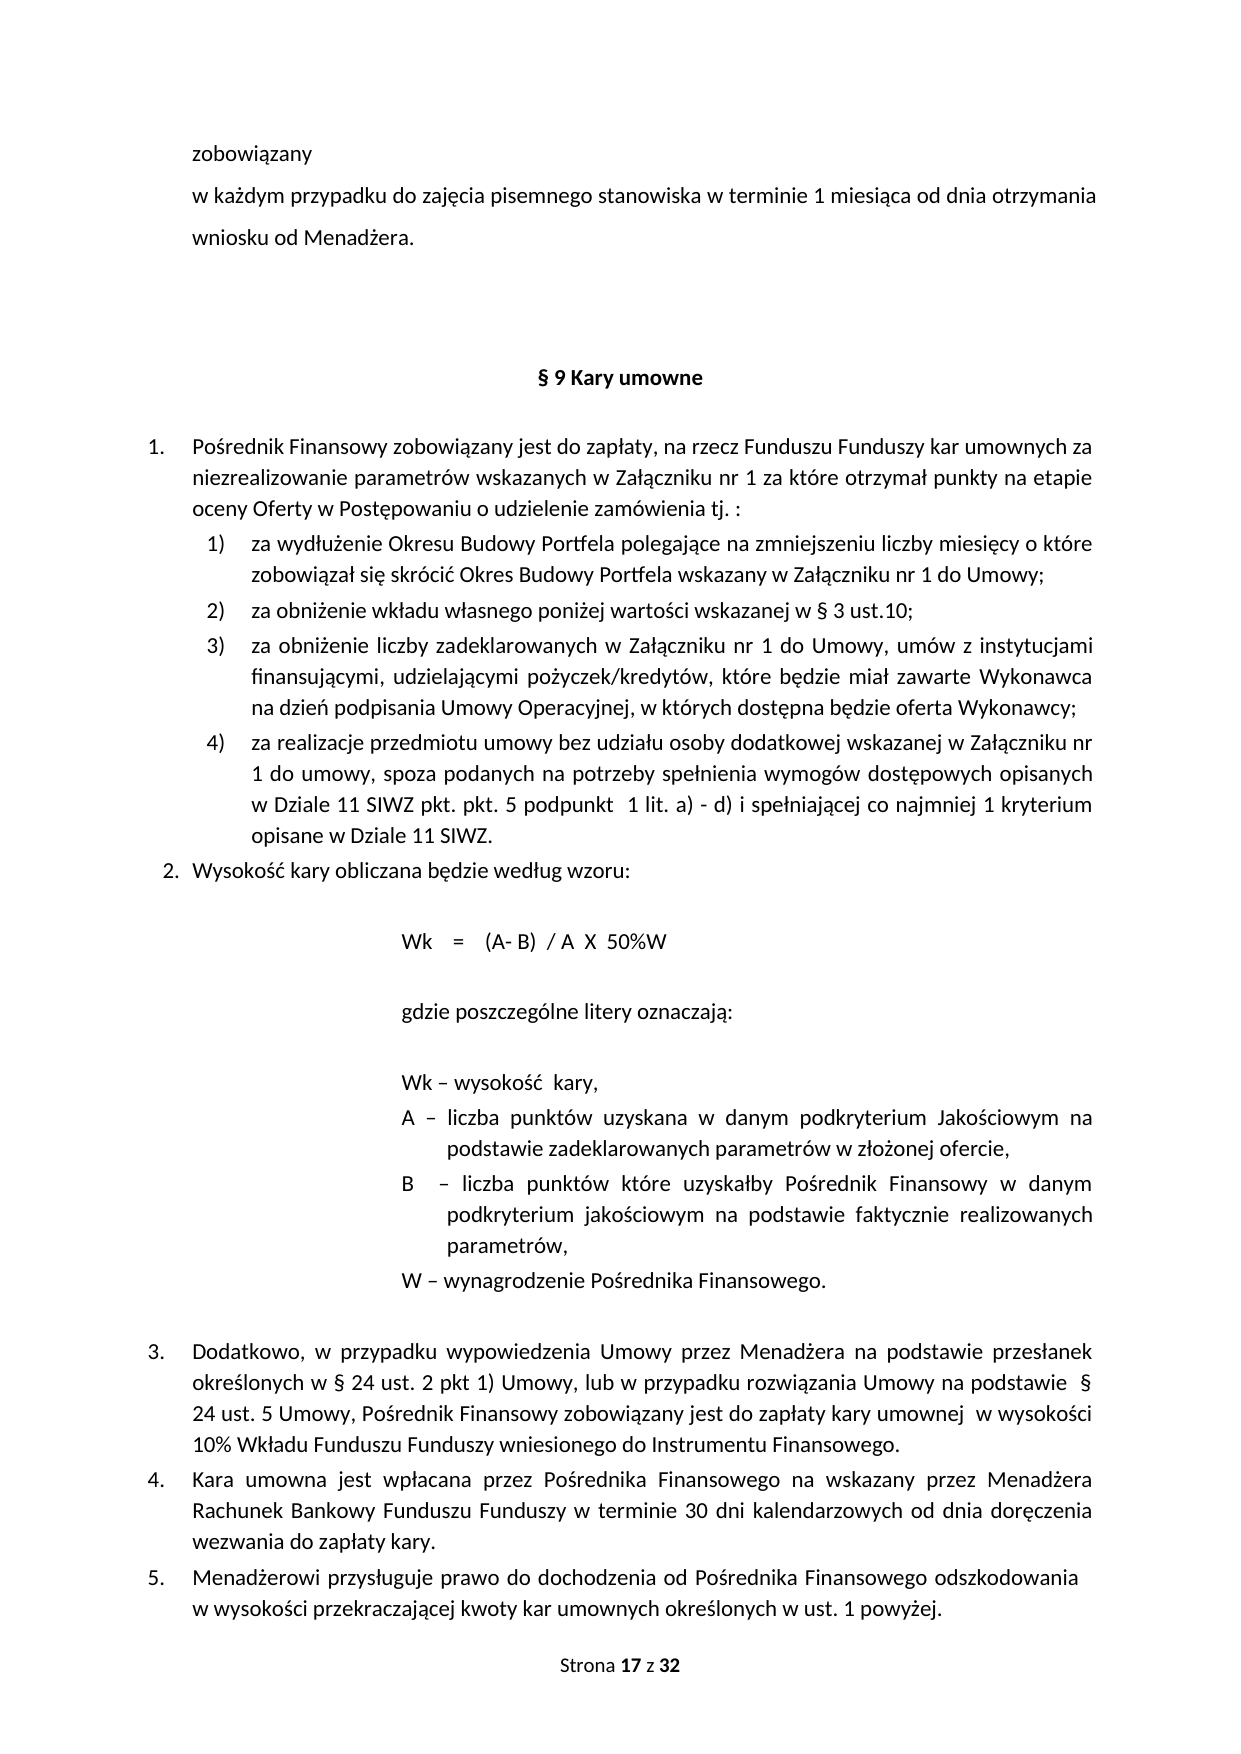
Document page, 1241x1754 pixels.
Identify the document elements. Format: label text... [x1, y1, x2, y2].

text Wk = (A- B) / A X 50%W [401, 927, 1094, 955]
list Menadżerowi przysługuje prawo do dochodzenia od Pośrednika Finansowego odszkodowania w wysokości przekraczającej kwoty kar umownych określonych w ust. 1 powyżej. [147, 1563, 1094, 1622]
text W – wynagrodzenie Pośrednika Finansowego. [401, 1267, 1094, 1294]
list za wydłużenie Okresu Budowy Portfela polegające na zmniejszeniu liczby miesięcy o które zobowiązał się skrócić Okres Budowy Portfela wskazany w Załączniku nr 1 do Umowy; [206, 529, 1094, 588]
text A – liczba punktów uzyskana w danym podkryterium Jakościowym na podstawie zadeklarowanych parametrów w złożonej ofercie, [401, 1103, 1094, 1162]
subtitle § 9 Kary umowne [147, 363, 1093, 391]
text Wk – wysokość kary, [401, 1068, 1094, 1096]
list Kara umowna jest wpłacana przez Pośrednika Finansowego na wskazany przez Menadżera Rachunek Bankowy Funduszu Funduszy w terminie 30 dni kalendarzowych od dnia doręczenia wezwania do zapłaty kary. [147, 1465, 1094, 1555]
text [146, 139, 1098, 251]
list za realizacje przedmiotu umowy bez udziału osoby dodatkowej wskazanej w Załączniku nr 1 do umowy, spoza podanych na potrzeby spełnienia wymogów dostępowych opisanych w Dziale 11 SIWZ pkt. pkt. 5 podpunkt 1 lit. a) - d) i spełniającej co najmniej 1 kryterium opisane w Dziale 11 SIWZ. [206, 728, 1094, 849]
list za obniżenie wkładu własnego poniżej wartości wskazanej w § 3 ust.10; [206, 596, 1094, 624]
list za obniżenie liczby zadeklarowanych w Załączniku nr 1 do Umowy, umów z instytucjami finansującymi, udzielającymi pożyczek/kredytów, które będzie miał zawarte Wykonawca na dzień podpisania Umowy Operacyjnej, w których dostępna będzie oferta Wykonawcy; [206, 631, 1094, 721]
text B – liczba punktów które uzyskałby Pośrednik Finansowy w danym podkryterium jakościowym na podstawie faktycznie realizowanych parametrów, [401, 1169, 1094, 1259]
list Wysokość kary obliczana będzie według wzoru: [162, 857, 1094, 884]
list Pośrednik Finansowy zobowiązany jest do zapłaty, na rzecz Funduszu Funduszy kar umownych za niezrealizowanie parametrów wskazanych w Załączniku nr 1 za które otrzymał punkty na etapie oceny Oferty w Postępowaniu o udzielenie zamówienia tj. : [147, 432, 1094, 522]
text gdzie poszczególne litery oznaczają: [401, 997, 1094, 1025]
list Dodatkowo, w przypadku wypowiedzenia Umowy przez Menadżera na podstawie przesłanek określonych w § 24 ust. 2 pkt 1) Umowy, lub w przypadku rozwiązania Umowy na podstawie § 24 ust. 5 Umowy, Pośrednik Finansowy zobowiązany jest do zapłaty kary umownej w wysokości 10% Wkładu Funduszu Funduszy wniesionego do Instrumentu Finansowego. [147, 1337, 1094, 1458]
